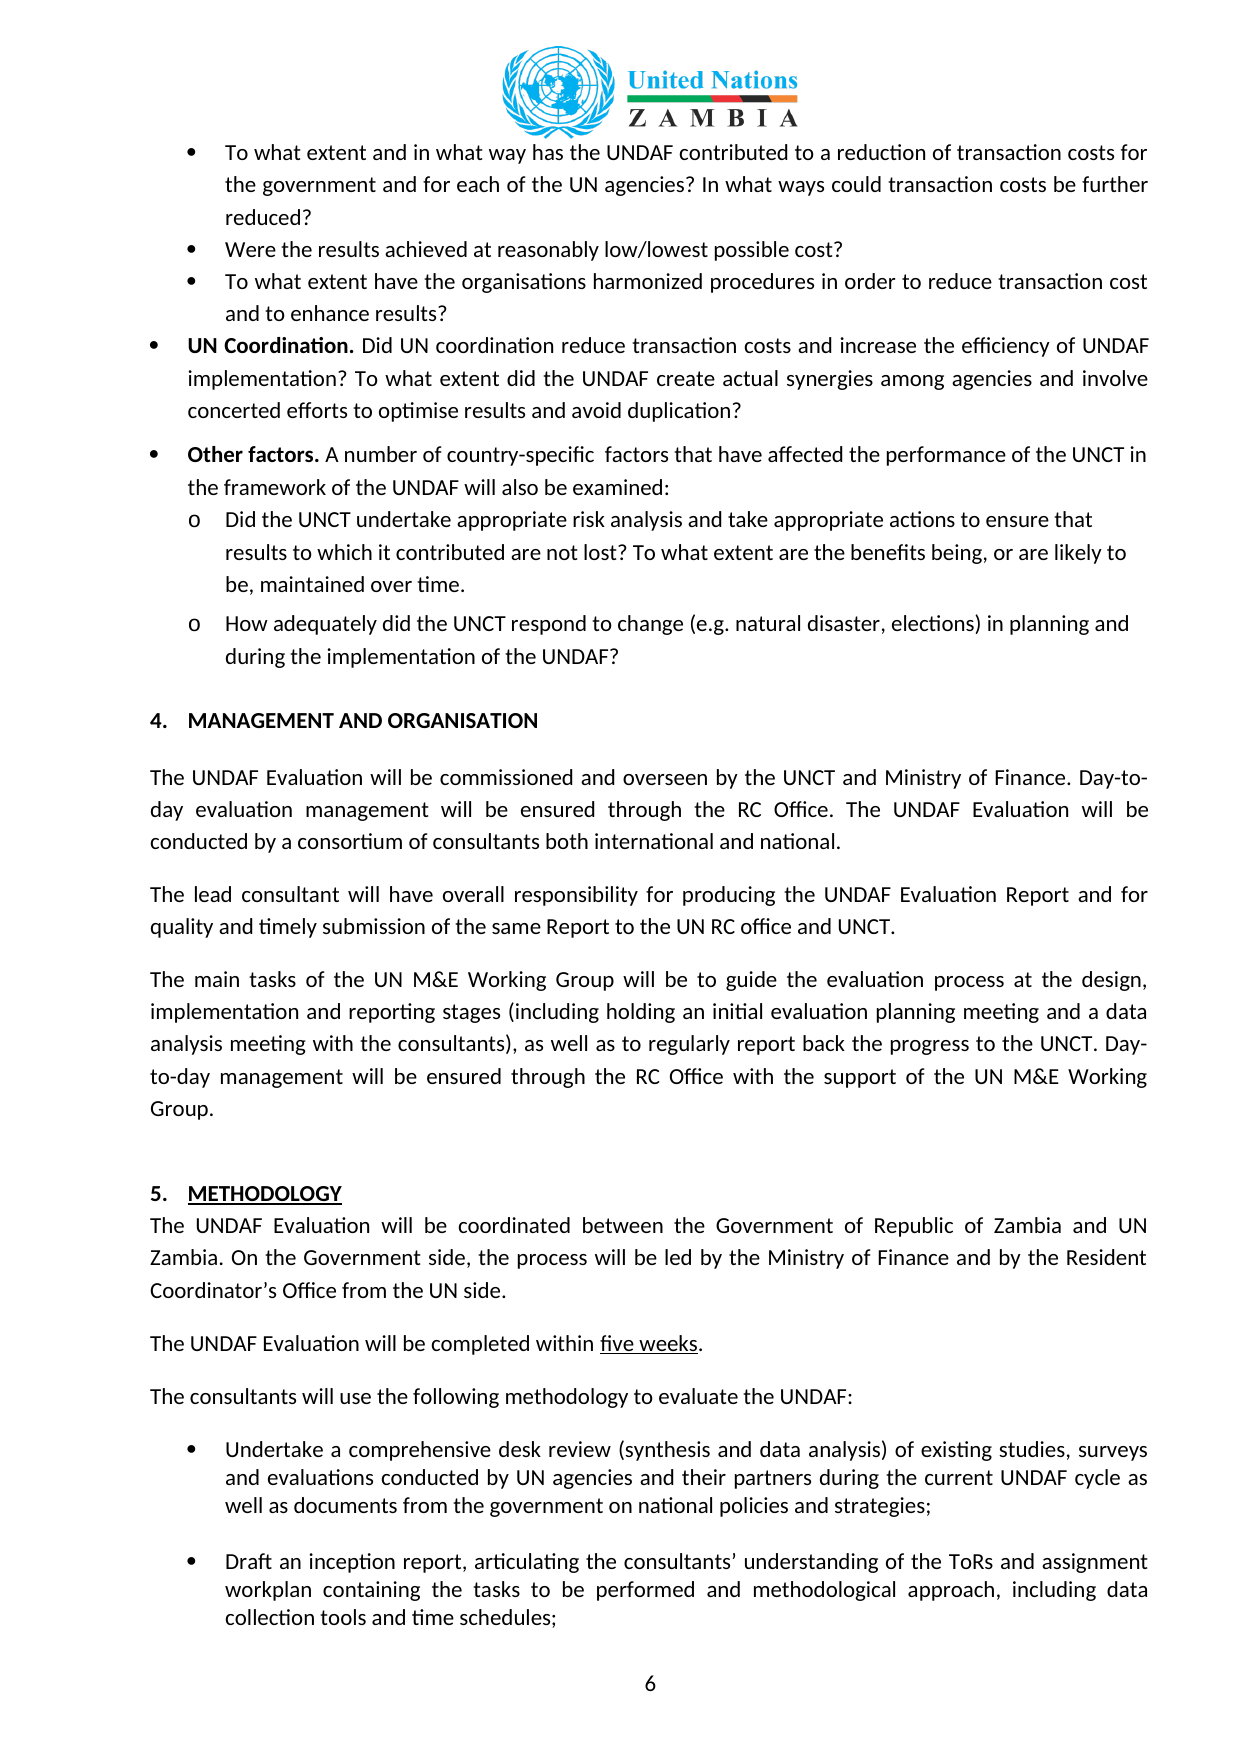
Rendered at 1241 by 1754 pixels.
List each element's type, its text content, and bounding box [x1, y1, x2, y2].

text The consultants will use the following methodology to evaluate the UNDAF: [150, 1382, 1150, 1410]
list METHODOLOGY [150, 1179, 1150, 1207]
text The UNDAF Evaluation will be coordinated between the Government of Republic of Zambia and UN Zambia. On the Government side, the process will be led by the Ministry of Finance and by the Resident Coordinator’s Office from the UN side. [150, 1211, 1150, 1304]
picture [502, 46, 798, 139]
picture [603, 94, 607, 105]
picture [560, 49, 583, 61]
text The UNDAF Evaluation will be completed within five weeks. [150, 1329, 1150, 1357]
picture [538, 56, 578, 78]
picture [572, 71, 578, 78]
list Did the UNCT undertake appropriate risk analysis and take appropriate actions to ensure that results to which it contributed are not lost? To what extent are the benefits being, or are likely to be, maintained over time. [187, 505, 1150, 598]
picture [576, 87, 588, 105]
text The UNDAF Evaluation will be commissioned and overseen by the UNCT and Ministry of Finance. Day-to-day evaluation management will be ensured through the RC Office. The UNDAF Evaluation will be conducted by a consortium of consultants both international and national. [150, 763, 1150, 855]
list UN Coordination. Did UN coordination reduce transaction costs and increase the efficiency of UNDAF implementation? To what extent did the UNDAF create actual synergies among agencies and involve concerted efforts to optimise results and avoid duplication? [150, 331, 1150, 424]
picture [521, 90, 533, 109]
list To what extent have the organisations harmonized procedures in order to reduce transaction cost and to enhance results? [187, 267, 1150, 327]
picture [578, 67, 588, 84]
picture [547, 130, 570, 139]
picture [537, 71, 544, 82]
list How adequately did the UNCT respond to change (e.g. natural disaster, elections) in planning and during the implementation of the UNDAF? [187, 609, 1150, 670]
list Undertake a comprehensive desk review (synthesis and data analysis) of existing studies, surveys and evaluations conducted by UN agencies and their partners during the current UNDAF cycle as well as documents from the government on national policies and strategies; [187, 1435, 1150, 1519]
picture [521, 49, 557, 83]
list Other factors. A number of country-specific factors that have affected the performance of the UNCT in the framework of the UNDAF will also be examined: [150, 441, 1150, 501]
picture [553, 81, 563, 93]
text The lead consultant will have overall responsibility for producing the UNDAF Evaluation Report and for quality and timely submission of the same Report to the UN RC office and UNCT. [150, 880, 1150, 940]
text The main tasks of the UN M&E Working Group will be to guide the evaluation process at the design, implementation and reporting stages (including holding an initial evaluation planning meeting and a data analysis meeting with the consultants), as well as to regularly report back the progress to the UNCT. Day-to-day management will be ensured through the RC Office with the support of the UN M&E Working Group. [150, 965, 1150, 1122]
picture [529, 67, 539, 84]
picture [538, 87, 557, 114]
list Were the results achieved at reasonably low/lowest possible cost? [187, 235, 1150, 263]
list To what extent and in what way has the UNDAF contributed to a reduction of transaction costs for the government and for each of the UN agencies? In what ways could transaction costs be further reduced? [187, 138, 1150, 231]
picture [502, 100, 545, 139]
picture [549, 93, 557, 99]
list Draft an inception report, articulating the consultants’ understanding of the ToRs and assignment workplan containing the tasks to be performed and methodological approach, including data collection tools and time schedules; [187, 1547, 1150, 1631]
list MANAGEMENT AND ORGANISATION [150, 707, 1150, 734]
